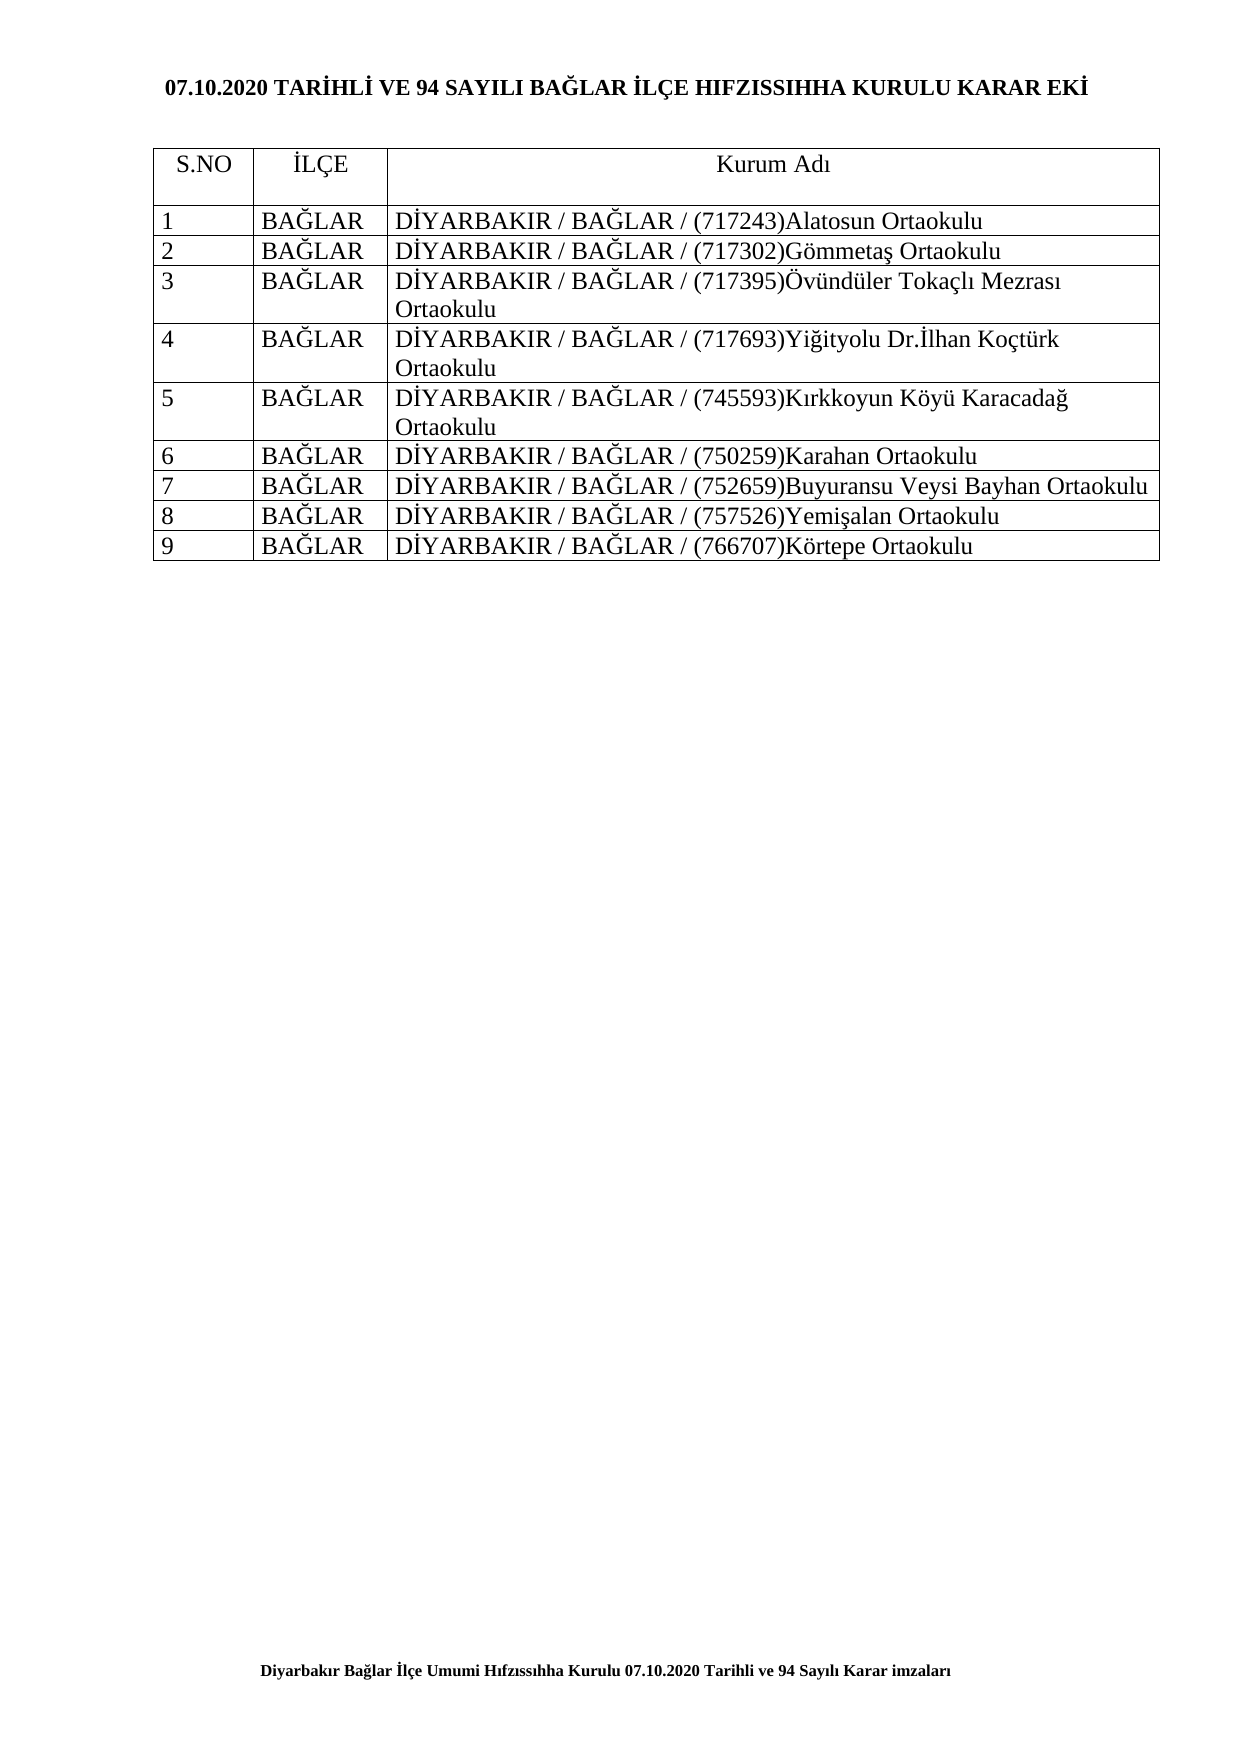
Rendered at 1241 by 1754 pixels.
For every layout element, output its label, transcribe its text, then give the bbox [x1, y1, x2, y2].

table_cell 6 [154, 441, 253, 470]
table_cell DİYARBAKIR / BAĞLAR / (717693)Yiğityolu Dr.İlhan Koçtürk Ortaokulu [388, 324, 1159, 382]
table_cell 2 [154, 236, 253, 265]
table_cell 8 [154, 501, 253, 530]
table_cell BAĞLAR [254, 383, 387, 440]
table_cell DİYARBAKIR / BAĞLAR / (766707)Körtepe Ortaokulu [388, 531, 1159, 559]
table_cell 4 [154, 324, 253, 382]
table_cell 7 [154, 471, 253, 500]
table_header S.NO [154, 149, 253, 205]
table_cell DİYARBAKIR / BAĞLAR / (757526)Yemişalan Ortaokulu [388, 501, 1159, 530]
table_cell BAĞLAR [254, 441, 387, 470]
table_cell 9 [154, 531, 253, 559]
table_cell 3 [154, 266, 253, 323]
table_cell DİYARBAKIR / BAĞLAR / (717243)Alatosun Ortaokulu [388, 206, 1159, 235]
table_cell BAĞLAR [254, 531, 387, 559]
table_cell BAĞLAR [254, 324, 387, 382]
table_header İLÇE [254, 149, 387, 205]
table_cell DİYARBAKIR / BAĞLAR / (750259)Karahan Ortaokulu [388, 441, 1159, 470]
table_cell DİYARBAKIR / BAĞLAR / (745593)Kırkkoyun Köyü Karacadağ Ortaokulu [388, 383, 1159, 440]
table_cell 1 [154, 206, 253, 235]
table_cell BAĞLAR [254, 266, 387, 323]
table_cell DİYARBAKIR / BAĞLAR / (717395)Övündüler Tokaçlı Mezrası Ortaokulu [388, 266, 1159, 323]
table_header Kurum Adı [388, 149, 1159, 205]
table_cell 5 [154, 383, 253, 440]
table_cell BAĞLAR [254, 206, 387, 235]
table_cell DİYARBAKIR / BAĞLAR / (717302)Gömmetaş Ortaokulu [388, 236, 1159, 265]
table_cell DİYARBAKIR / BAĞLAR / (752659)Buyuransu Veysi Bayhan Ortaokulu [388, 471, 1159, 500]
table_cell BAĞLAR [254, 501, 387, 530]
table_cell BAĞLAR [254, 471, 387, 500]
table_cell BAĞLAR [254, 236, 387, 265]
